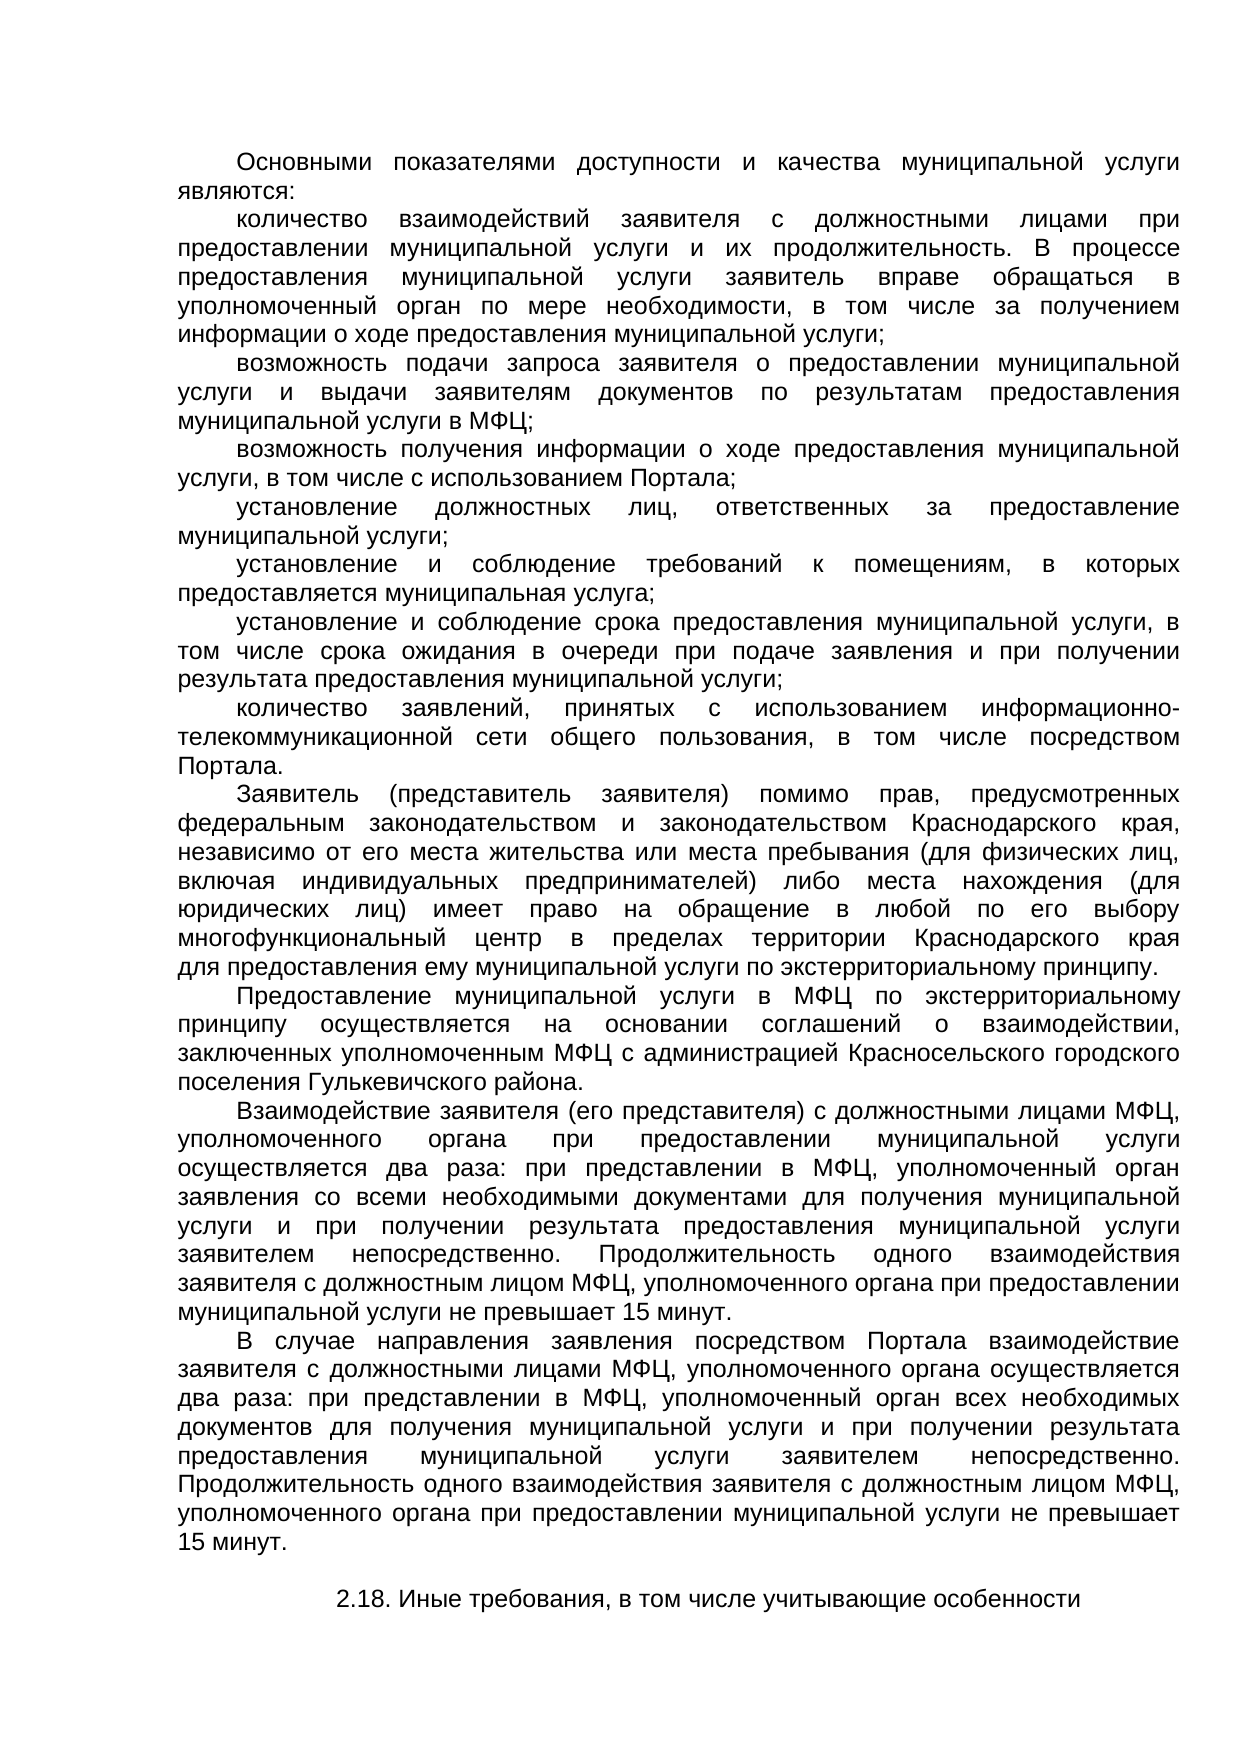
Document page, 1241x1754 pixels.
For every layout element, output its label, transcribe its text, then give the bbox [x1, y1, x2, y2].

text установление должностных лиц, ответственных за предоставление муниципальной услуги; [177, 492, 1181, 549]
text количество взаимодействий заявителя с должностными лицами при предоставлении муниципальной услуги и их продолжительность. В процессе предоставления муниципальной услуги заявитель вправе обращаться в уполномоченный орган по мере необходимости, в том числе за получением информации о ходе предоставления муниципальной услуги; [177, 204, 1181, 348]
text Заявитель (представитель заявителя) помимо прав, предусмотренных федеральным законодательством и законодательством Краснодарского края, независимо от его места жительства или места пребывания (для физических лиц, включая индивидуальных предпринимателей) либо места нахождения (для юридических лиц) имеет право на обращение в любой по его выбору многофункциональный центр в пределах территории Краснодарского края для предоставления ему муниципальной услуги по экстерриториальному принципу. [177, 779, 1181, 981]
text В случае направления заявления посредством Портала взаимодействие заявителя с должностными лицами МФЦ, уполномоченного органа осуществляется два раза: при представлении в МФЦ, уполномоченный орган всех необходимых документов для получения муниципальной услуги и при получении результата предоставления муниципальной услуги заявителем непосредственно. Продолжительность одного взаимодействия заявителя с должностным лицом МФЦ, уполномоченного органа при предоставлении муниципальной услуги не превышает 15 минут. [177, 1326, 1181, 1556]
text 2.18. Иные требования, в том числе учитывающие особенности [177, 1584, 1181, 1613]
text количество заявлений, принятых с использованием информационно-телекоммуникационной сети общего пользования, в том числе посредством Портала. [177, 693, 1181, 779]
text возможность подачи запроса заявителя о предоставлении муниципальной услуги и выдачи заявителям документов по результатам предоставления муниципальной услуги в МФЦ; [177, 348, 1181, 434]
text Основными показателями доступности и качества муниципальной услуги являются: [177, 147, 1181, 204]
text установление и соблюдение срока предоставления муниципальной услуги, в том числе срока ожидания в очереди при подаче заявления и при получении результата предоставления муниципальной услуги; [177, 607, 1181, 693]
text Взаимодействие заявителя (его представителя) с должностными лицами МФЦ, уполномоченного органа при предоставлении муниципальной услуги осуществляется два раза: при представлении в МФЦ, уполномоченный орган заявления со всеми необходимыми документами для получения муниципальной услуги и при получении результата предоставления муниципальной услуги заявителем непосредственно. Продолжительность одного взаимодействия заявителя с должностным лицом МФЦ, уполномоченного органа при предоставлении муниципальной услуги не превышает 15 минут. [177, 1096, 1181, 1326]
text Предоставление муниципальной услуги в МФЦ по экстерриториальному принципу осуществляется на основании соглашений о взаимодействии, заключенных уполномоченным МФЦ с администрацией Красносельского городского поселения Гулькевичского района. [177, 981, 1181, 1096]
text установление и соблюдение требований к помещениям, в которых предоставляется муниципальная услуга; [177, 549, 1181, 607]
text возможность получения информации о ходе предоставления муниципальной услуги, в том числе с использованием Портала; [177, 434, 1181, 492]
